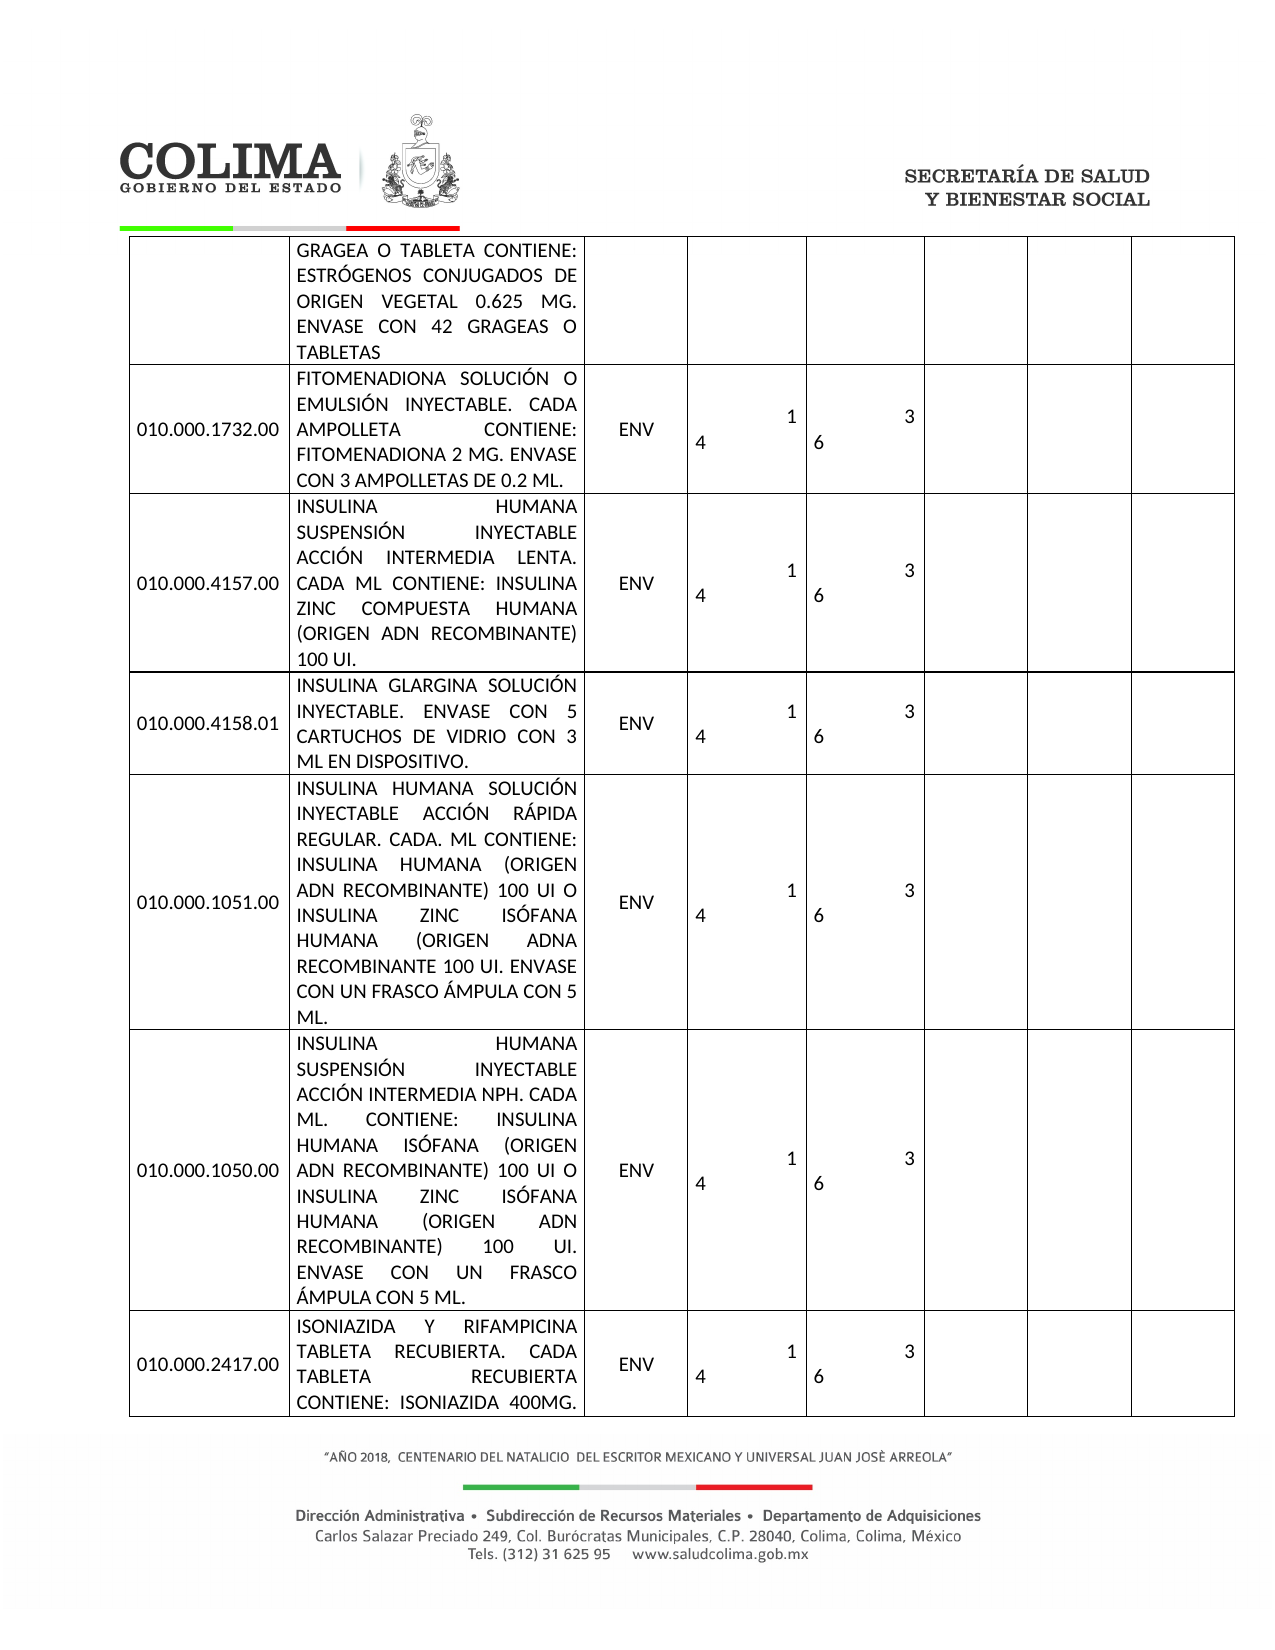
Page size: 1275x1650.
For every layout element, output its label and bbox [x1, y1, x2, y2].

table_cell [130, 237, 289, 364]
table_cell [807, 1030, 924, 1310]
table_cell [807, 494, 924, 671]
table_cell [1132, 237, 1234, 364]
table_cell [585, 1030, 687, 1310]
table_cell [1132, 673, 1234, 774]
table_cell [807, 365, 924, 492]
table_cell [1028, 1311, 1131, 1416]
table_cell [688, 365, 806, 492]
picture [3, 1434, 1272, 1609]
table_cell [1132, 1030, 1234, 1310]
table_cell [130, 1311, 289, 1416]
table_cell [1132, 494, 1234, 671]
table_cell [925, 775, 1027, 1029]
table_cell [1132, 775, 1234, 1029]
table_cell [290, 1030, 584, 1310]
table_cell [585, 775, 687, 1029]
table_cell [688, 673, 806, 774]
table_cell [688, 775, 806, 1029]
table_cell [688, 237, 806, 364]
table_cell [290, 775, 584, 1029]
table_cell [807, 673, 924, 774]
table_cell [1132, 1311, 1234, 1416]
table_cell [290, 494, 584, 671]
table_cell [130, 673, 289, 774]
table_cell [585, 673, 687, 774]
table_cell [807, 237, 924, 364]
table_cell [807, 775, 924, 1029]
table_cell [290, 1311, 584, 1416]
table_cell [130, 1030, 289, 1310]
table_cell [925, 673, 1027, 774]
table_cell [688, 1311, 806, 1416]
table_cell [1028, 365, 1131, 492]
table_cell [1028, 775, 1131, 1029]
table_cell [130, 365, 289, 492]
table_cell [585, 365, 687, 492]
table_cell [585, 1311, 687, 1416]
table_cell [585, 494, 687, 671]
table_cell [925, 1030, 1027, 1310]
picture [3, 29, 1267, 255]
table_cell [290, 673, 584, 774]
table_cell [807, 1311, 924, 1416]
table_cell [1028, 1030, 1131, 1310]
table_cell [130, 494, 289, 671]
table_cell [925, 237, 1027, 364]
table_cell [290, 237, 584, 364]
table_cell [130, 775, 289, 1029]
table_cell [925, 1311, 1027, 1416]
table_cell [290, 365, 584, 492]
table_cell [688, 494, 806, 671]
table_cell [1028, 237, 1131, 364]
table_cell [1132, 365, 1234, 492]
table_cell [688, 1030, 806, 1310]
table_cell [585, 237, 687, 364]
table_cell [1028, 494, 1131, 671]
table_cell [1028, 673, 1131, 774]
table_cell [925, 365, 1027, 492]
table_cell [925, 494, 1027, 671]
